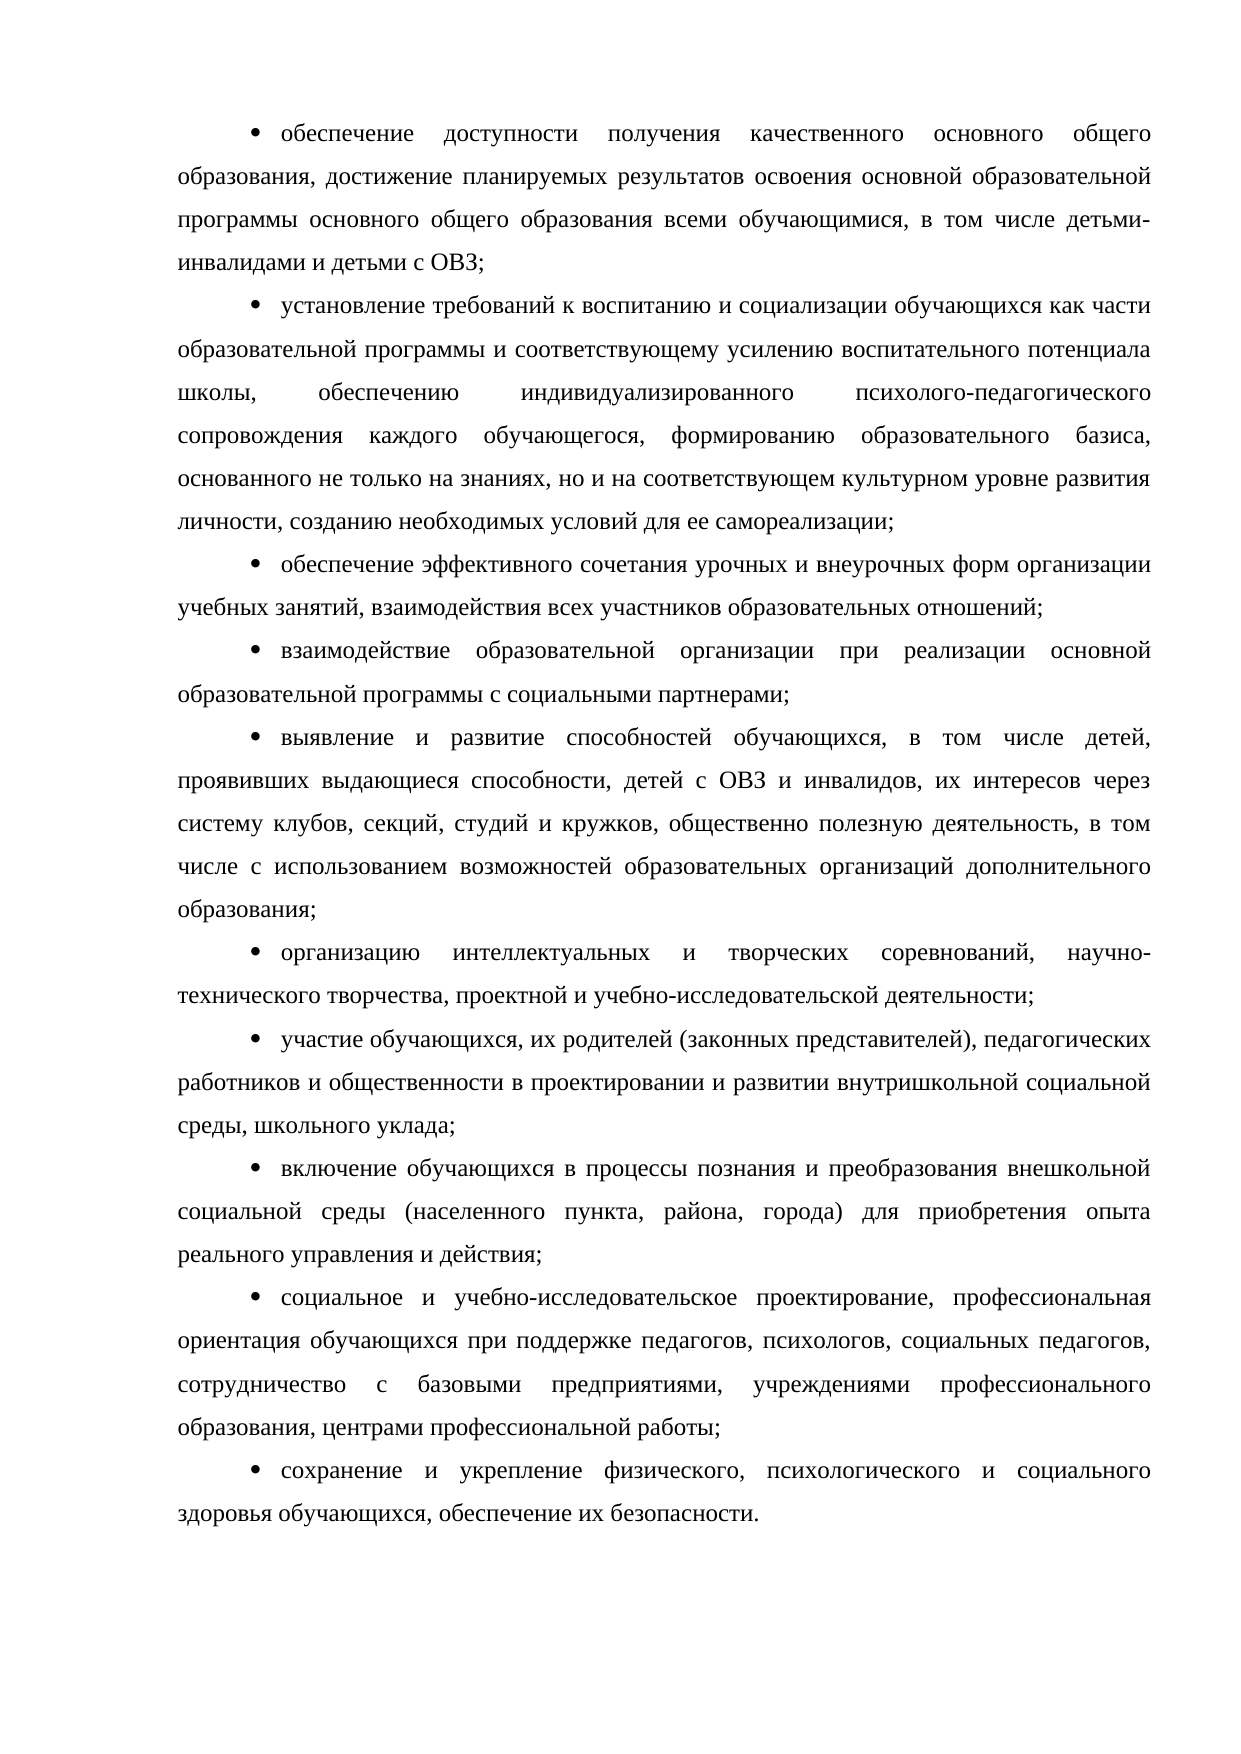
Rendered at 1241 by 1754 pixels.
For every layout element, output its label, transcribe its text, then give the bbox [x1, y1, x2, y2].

list обеспечение эффективного сочетания урочных и внеурочных форм организации учебных занятий, взаимодействия всех участников образовательных отношений; [177, 549, 1152, 621]
list сохранение и укрепление физического, психологического и социального здоровья обучающихся, обеспечение их безопасности. [177, 1455, 1152, 1527]
list организацию интеллектуальных и творческих соревнований, научно-технического творчества, проектной и учебно-исследовательской деятельности; [177, 937, 1152, 1009]
list выявление и развитие способностей обучающихся, в том числе детей, проявивших выдающиеся способности, детей с ОВЗ и инвалидов, их интересов через систему клубов, секций, студий и кружков, общественно полезную деятельность, в том числе с использованием возможностей образовательных организаций дополнительного образования; [177, 722, 1152, 923]
list включение обучающихся в процессы познания и преобразования внешкольной социальной среды (населенного пункта, района, города) для приобретения опыта реального управления и действия; [177, 1153, 1152, 1268]
list участие обучающихся, их родителей (законных представителей), педагогических работников и общественности в проектировании и развитии внутришкольной социальной среды, школьного уклада; [177, 1024, 1152, 1139]
list взаимодействие образовательной организации при реализации основной образовательной программы с социальными партнерами; [177, 636, 1152, 707]
list социальное и учебно-исследовательское проектирование, профессиональная ориентация обучающихся при поддержке педагогов, психологов, социальных педагогов, сотрудничество с базовыми предприятиями, учреждениями профессионального образования, центрами профессиональной работы; [177, 1282, 1152, 1441]
list обеспечение доступности получения качественного основного общего образования, достижение планируемых результатов освоения основной образовательной программы основного общего образования всеми обучающимися, в том числе детьми-инвалидами и детьми с ОВЗ; [177, 118, 1152, 276]
list установление требований к воспитанию и социализации обучающихся как части образовательной программы и соответствующему усилению воспитательного потенциала школы, обеспечению индивидуализированного психолого-педагогического сопровождения каждого обучающегося, формированию образовательного базиса, основанного не только на знаниях, но и на соответствующем культурном уровне развития личности, созданию необходимых условий для ее самореализации; [177, 291, 1152, 535]
